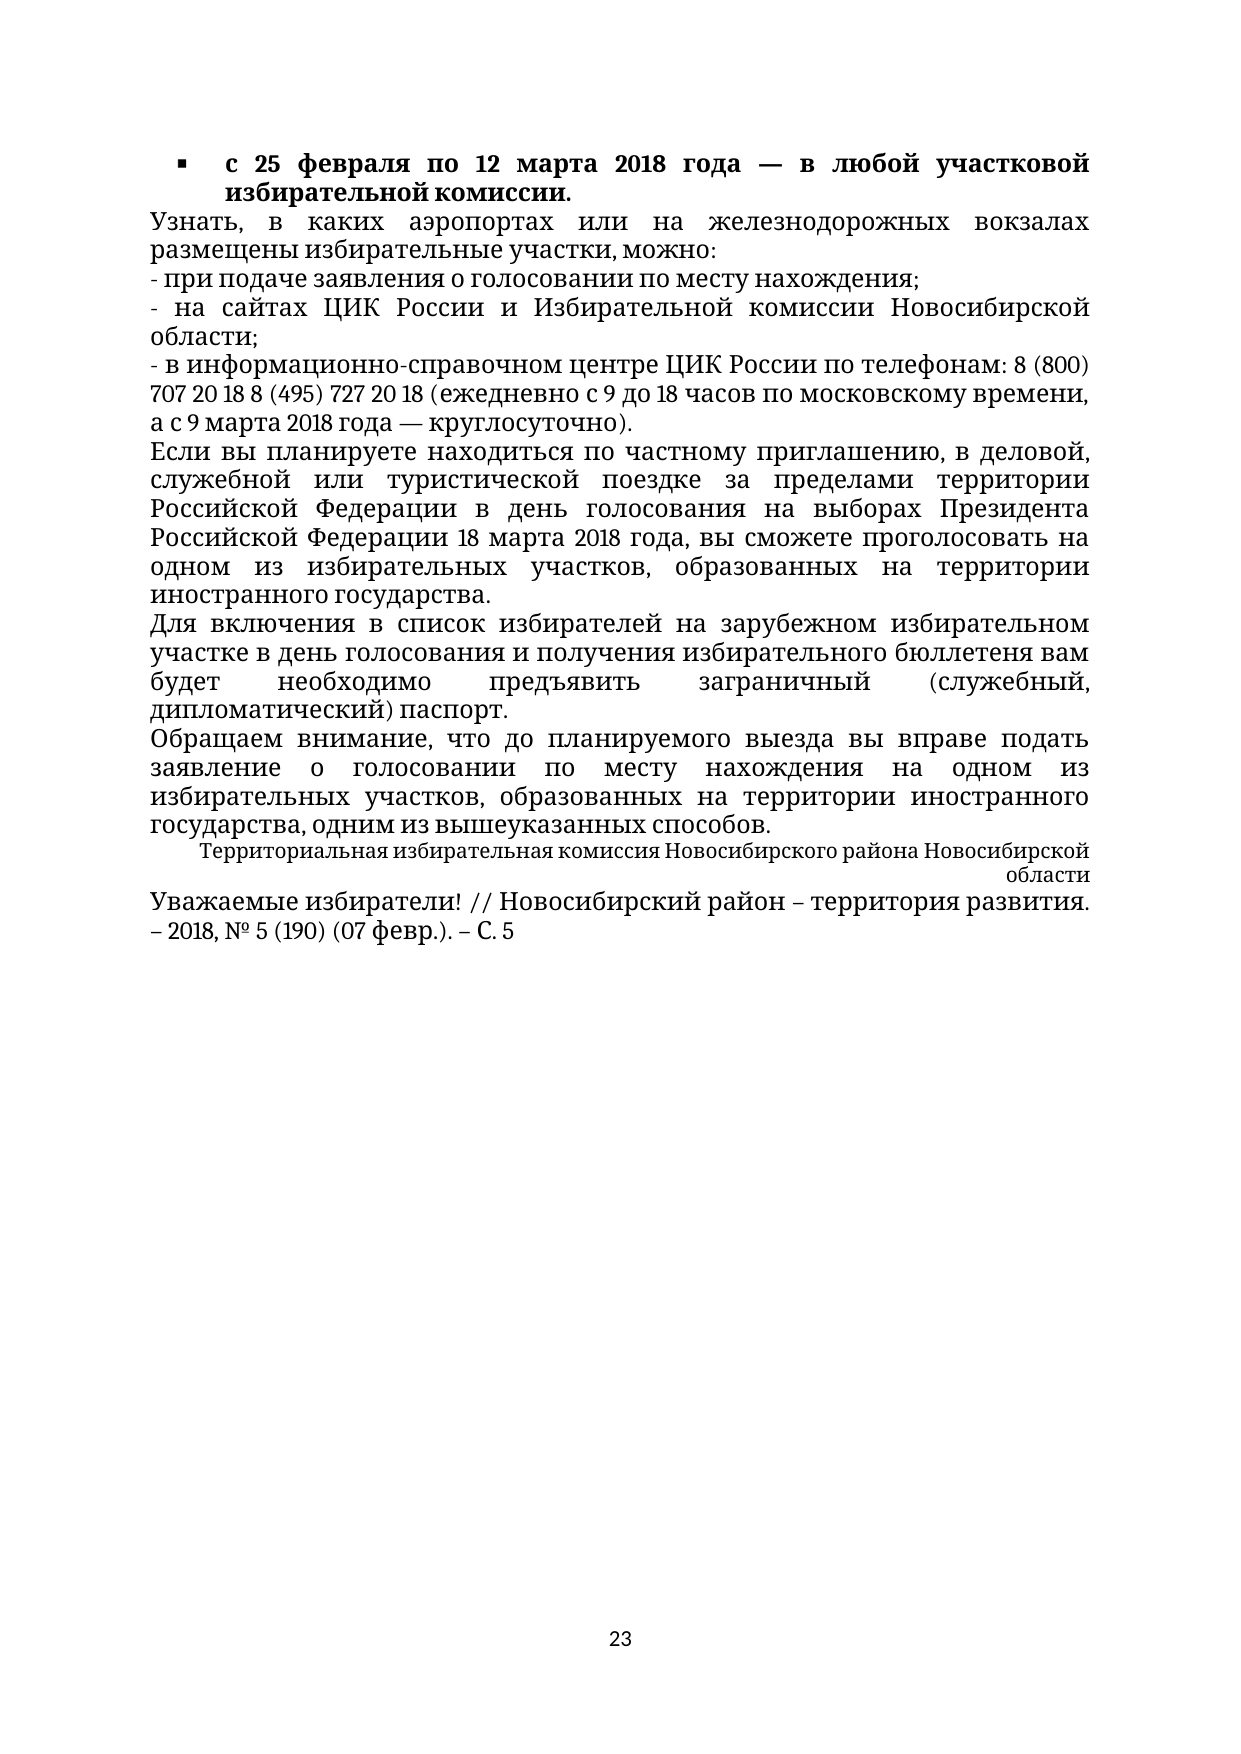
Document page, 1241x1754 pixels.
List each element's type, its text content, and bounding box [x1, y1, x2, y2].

text - в информационно-справочном центре ЦИК России по телефонам: 8 (800) 707 20 18 8 (495) 727 20 18 (ежедневно с 9 до 18 часов по московскому времени, а с 9 марта 2018 года — круглосуточно). [150, 351, 1090, 437]
text Уважаемые избиратели! // Новосибирский район – территория развития. – 2018, № 5 (190) (07 февр.). – С. 5 [150, 888, 1090, 945]
list с 25 февраля по 12 марта 2018 года — в любой участковой избирательной комиссии. [187, 150, 1090, 207]
text Узнать, в каких аэропортах или на железнодорожных вокзалах размещены избирательные участки, можно: [150, 207, 1090, 265]
text Для включения в список избирателей на зарубежном избирательном участке в день голосования и получения избирательного бюллетеня вам будет необходимо предъявить заграничный (служебный, дипломатический) паспорт. [150, 610, 1090, 725]
text Обращаем внимание, что до планируемого выезда вы вправе подать заявление о голосовании по месту нахождения на одном из избирательных участков, образованных на территории иностранного государства, одним из вышеуказанных способов. [150, 725, 1090, 840]
text Территориальная избирательная комиссия Новосибирского района Новосибирской области [150, 840, 1090, 888]
text Если вы планируете находиться по частному приглашению, в деловой, служебной или туристической поездке за пределами территории Российской Федерации в день голосования на выборах Президента Российской Федерации 18 марта 2018 года, вы сможете проголосовать на одном из избирательных участков, образованных на территории иностранного государства. [150, 437, 1090, 610]
text - на сайтах ЦИК России и Избирательной комиссии Новосибирской области; [150, 294, 1090, 351]
text - при подаче заявления о голосовании по месту нахождения; [150, 265, 1090, 294]
